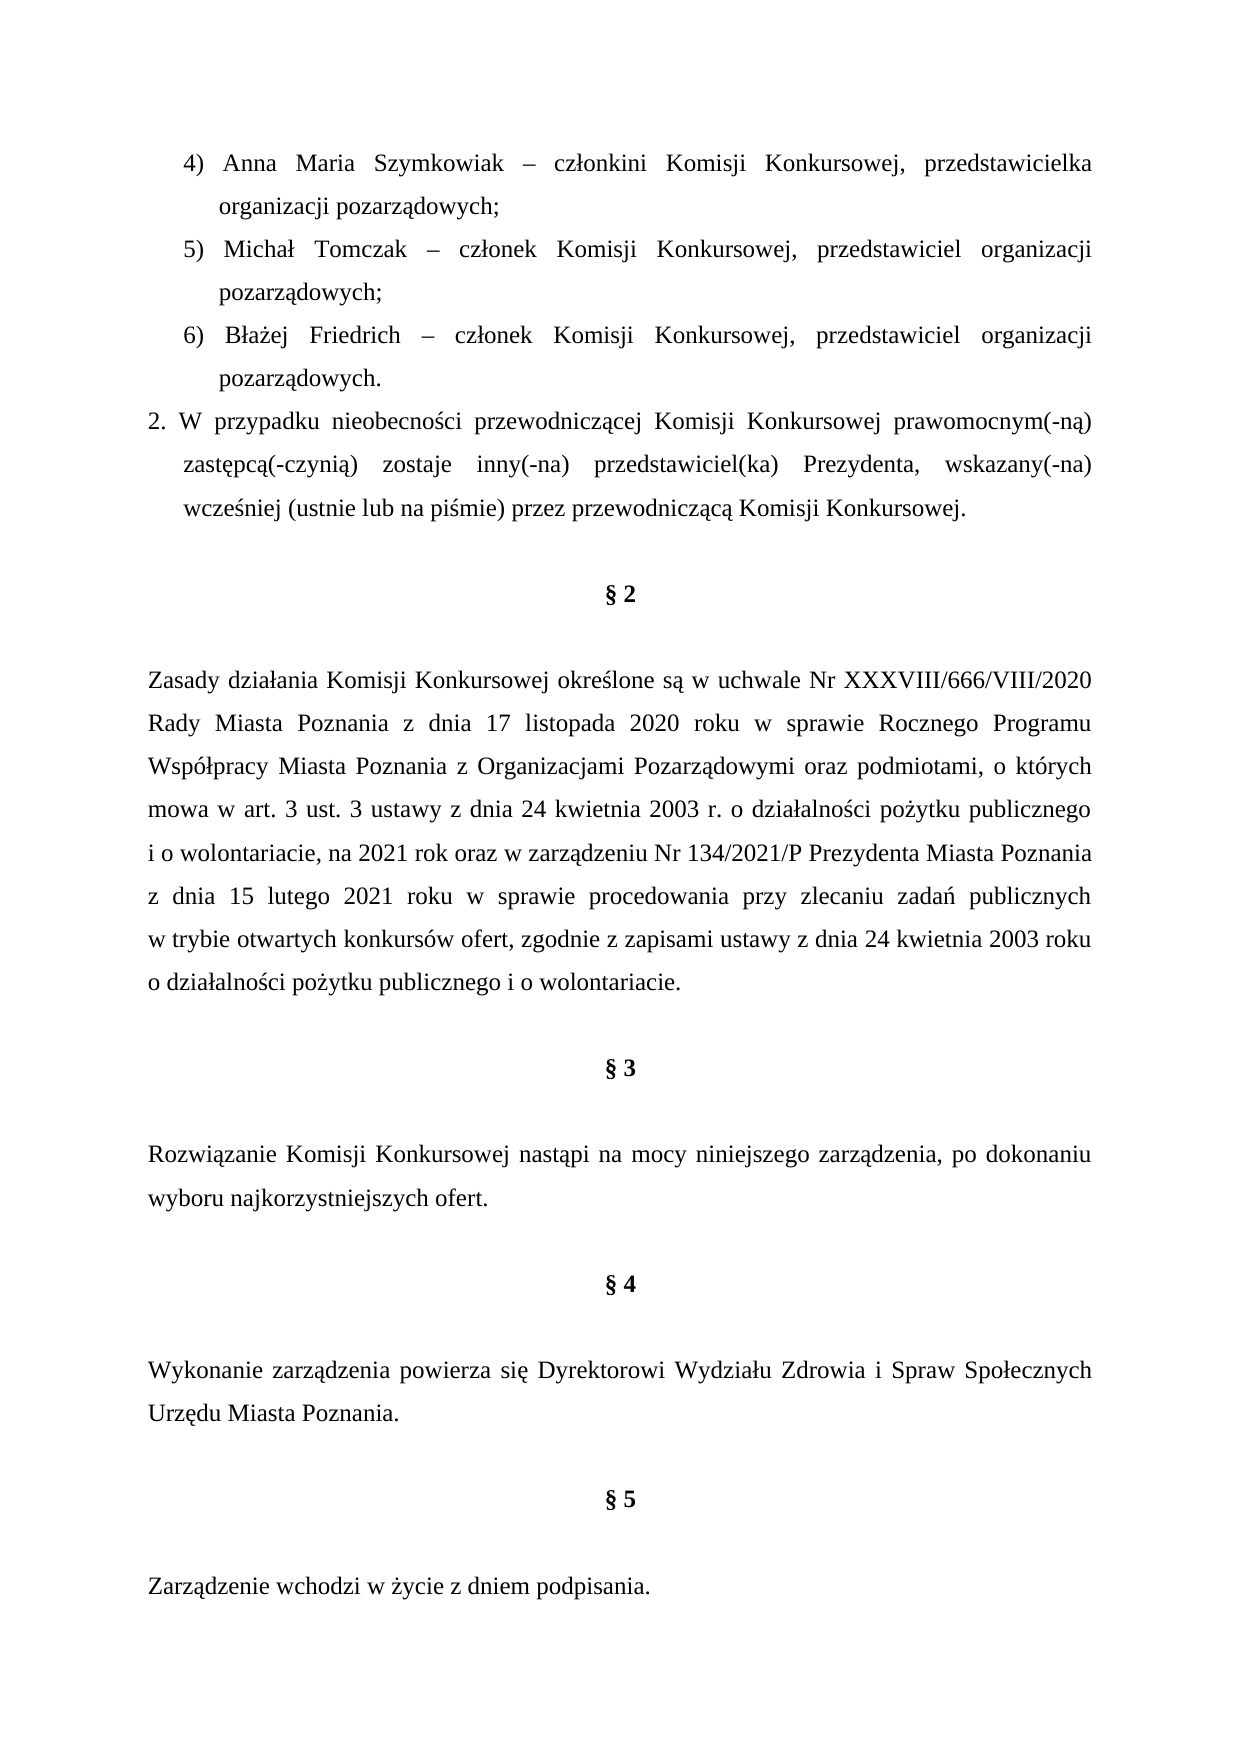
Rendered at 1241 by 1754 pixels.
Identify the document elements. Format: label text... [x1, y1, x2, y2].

text § 3 [148, 1053, 1093, 1082]
text Wykonanie zarządzenia powierza się Dyrektorowi Wydziału Zdrowia i Spraw Społecznych Urzędu Miasta Poznania. [148, 1355, 1093, 1427]
text Zarządzenie wchodzi w życie z dniem podpisania. [148, 1571, 1093, 1599]
text Zasady działania Komisji Konkursowej określone są w uchwale Nr XXXVIII/666/VIII/2020 Rady Miasta Poznania z dnia 17 listopada 2020 roku w sprawie Rocznego Programu Współpracy Miasta Poznania z Organizacjami Pozarządowymi oraz podmiotami, o których mowa w art. 3 ust. 3 ustawy z dnia 24 kwietnia 2003 r. o działalności pożytku publicznego i o wolontariacie, na 2021 rok oraz w zarządzeniu Nr 134/2021/P Prezydenta Miasta Poznania z dnia 15 lutego 2021 roku w sprawie procedowania przy zlecaniu zadań publicznych w trybie otwartych konkursów ofert, zgodnie z zapisami ustawy z dnia 24 kwietnia 2003 roku o działalności pożytku publicznego i o wolontariacie. [148, 665, 1093, 996]
text 6) Błażej Friedrich – członek Komisji Konkursowej, przedstawiciel organizacji pozarządowych. [183, 320, 1093, 392]
text 5) Michał Tomczak – członek Komisji Konkursowej, przedstawiciel organizacji pozarządowych; [183, 234, 1093, 306]
text § 4 [148, 1269, 1093, 1298]
text 4) Anna Maria Szymkowiak – członkini Komisji Konkursowej, przedstawicielka organizacji pozarządowych; [183, 148, 1093, 219]
text 2. W przypadku nieobecności przewodniczącej Komisji Konkursowej prawomocnym(-ną) zastępcą(-czynią) zostaje inny(-na) przedstawiciel(ka) Prezydenta, wskazany(-na) wcześniej (ustnie lub na piśmie) przez przewodniczącą Komisji Konkursowej. [148, 406, 1093, 521]
text § 5 [148, 1484, 1093, 1513]
text § 2 [148, 579, 1093, 608]
text Rozwiązanie Komisji Konkursowej nastąpi na mocy niniejszego zarządzenia, po dokonaniu wyboru najkorzystniejszych ofert. [148, 1139, 1093, 1211]
